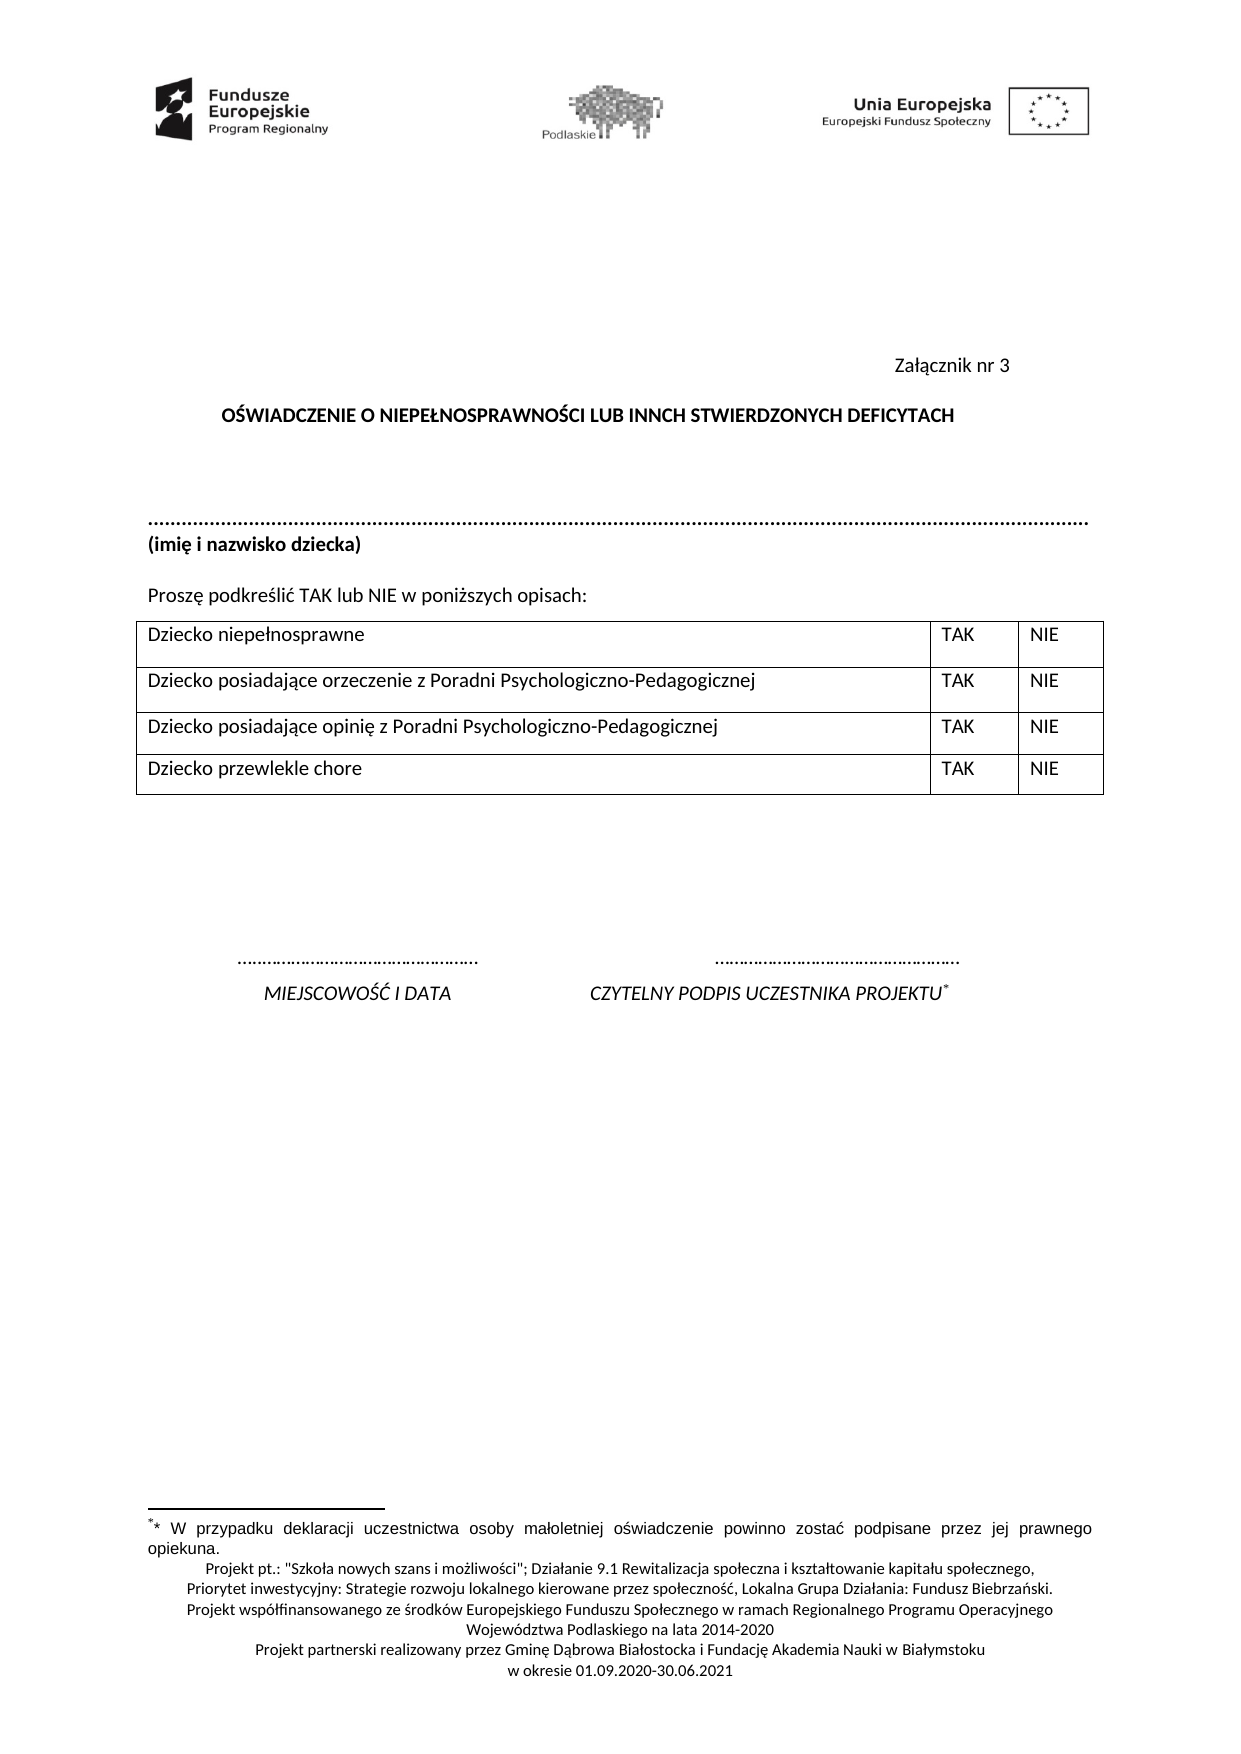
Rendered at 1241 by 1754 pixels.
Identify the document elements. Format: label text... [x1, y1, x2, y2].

table_cell TAK [931, 668, 1018, 712]
table_cell TAK [931, 755, 1018, 793]
text (imię i nazwisko dziecka) [148, 532, 1093, 557]
table_cell CZYTELNY PODPIS UCZESTNIKA PROJEKTU* [579, 980, 1096, 1016]
text OŚWIADCZENIE O NIEPEŁNOSPRAWNOŚCI LUB INNCH STWIERDZONYCH DEFICYTACH [148, 403, 1093, 428]
table_cell TAK [931, 713, 1018, 754]
text Proszę podkreślić TAK lub NIE w poniższych opisach: [148, 582, 1093, 608]
picture [147, 73, 1093, 145]
table_cell Dziecko posiadające opinię z Poradni Psychologiczno-Pedagogicznej [137, 713, 930, 754]
table_cell NIE [1019, 755, 1103, 793]
table_cell Dziecko posiadające orzeczenie z Poradni Psychologiczno-Pedagogicznej [137, 668, 930, 712]
text Załącznik nr 3 [148, 353, 1093, 378]
table_cell MIEJSCOWOŚĆ I DATA [136, 980, 579, 1016]
table_cell NIE [1019, 713, 1103, 754]
table_header TAK [931, 622, 1018, 667]
table_cell NIE [1019, 668, 1103, 712]
table_header …………………………………………… [579, 945, 1096, 980]
table_header Dziecko niepełnosprawne [137, 622, 930, 667]
table_header NIE [1019, 622, 1103, 667]
table_header …..……………………………………… [136, 945, 579, 980]
table_cell Dziecko przewlekle chore [137, 755, 930, 793]
